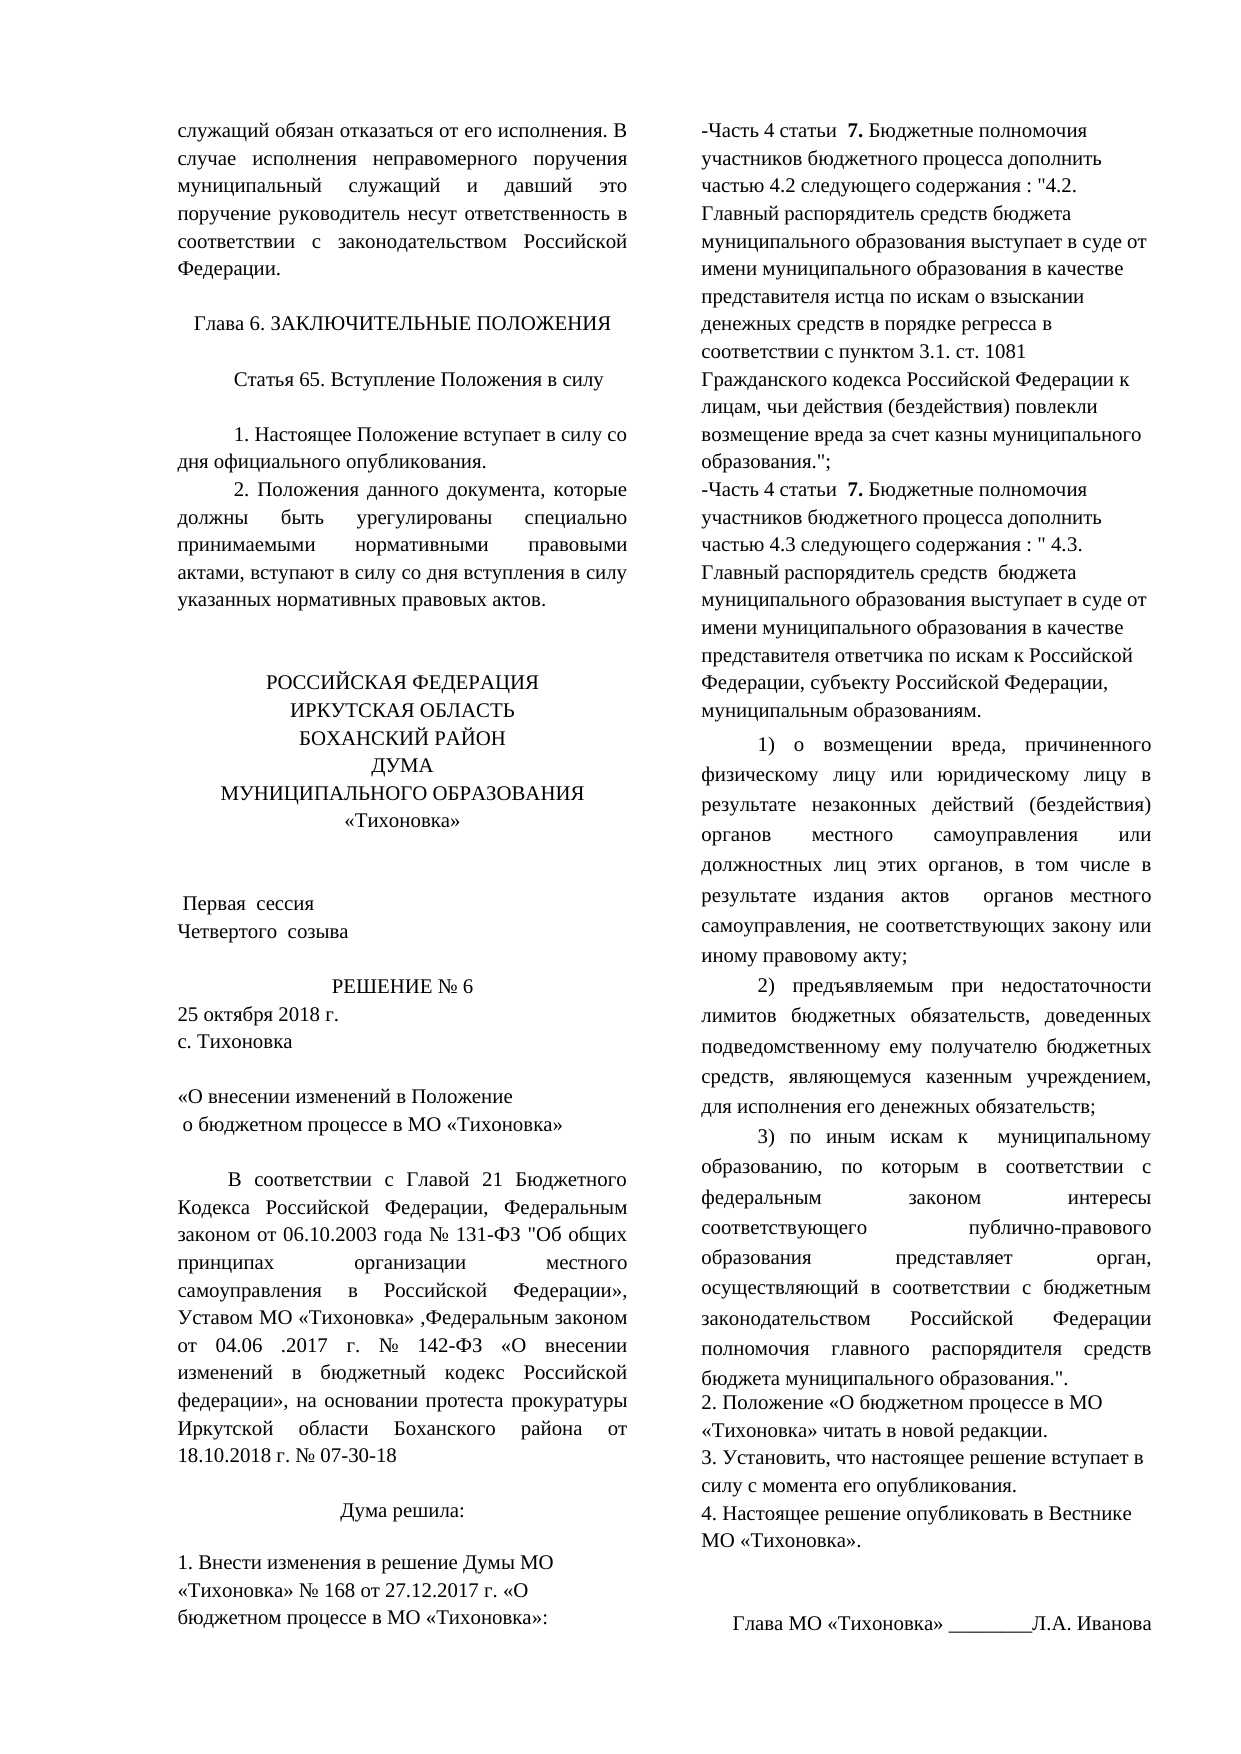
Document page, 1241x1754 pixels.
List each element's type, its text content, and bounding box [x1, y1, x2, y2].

text Статья 65. Вступление Положения в силу [177, 367, 627, 391]
text 1. Внести изменения в решение Думы МО «Тихоновка» № 168 от 27.12.2017 г. «О бюджетном процессе в МО «Тихоновка»: [177, 1550, 627, 1629]
text -Часть 4 статьи 7. Бюджетные полномочия участников бюджетного процесса дополнить частью 4.2 следующего содержания : "4.2. Главный распорядитель средств бюджета муниципального образования выступает в суде от имени муниципального образования в качестве представителя истца по искам о взыскании денежных средств в порядке регресса в соответствии с пунктом 3.1. ст. 1081 Гражданского кодекса Российской Федерации к лицам, чьи действия (бездействия) повлекли возмещение вреда за счет казны муниципального образования."; [701, 118, 1152, 473]
text Глава МО «Тихоновка» ________Л.А. Иванова [701, 1611, 1152, 1635]
text 1) о возмещении вреда, причиненного физическому лицу или юридическому лицу в результате незаконных действий (бездействия) органов местного самоуправления или должностных лиц этих органов, в том числе в результате издания актов органов местного самоуправления, не соответствующих закону или иному правовому акту; [701, 725, 1152, 967]
text -Часть 4 статьи 7. Бюджетные полномочия участников бюджетного процесса дополнить частью 4.3 следующего содержания : " 4.3. Главный распорядитель средств бюджета муниципального образования выступает в суде от имени муниципального образования в качестве представителя ответчика по искам к Российской Федерации, субъекту Российской Федерации, муниципальным образованиям. [701, 477, 1152, 722]
text ДУМА [177, 753, 627, 777]
text 3) по иным искам к муниципальному образованию, по которым в соответствии с федеральным законом интересы соответствующего публично-правового образования представляет орган, осуществляющий в соответствии с бюджетным законодательством Российской Федерации полномочия главного распорядителя средств бюджета муниципального образования.". [701, 1118, 1152, 1390]
text 2) предъявляемым при недостаточности лимитов бюджетных обязательств, доведенных подведомственному ему получателю бюджетных средств, являющемуся казенным учреждением, для исполнения его денежных обязательств; [701, 967, 1152, 1118]
text 2. Положения данного документа, которые должны быть урегулированы специально принимаемыми нормативными правовыми актами, вступают в силу со дня вступления в силу указанных нормативных правовых актов. [177, 477, 627, 611]
text РЕШЕНИЕ № 6 [177, 974, 627, 998]
text МУНИЦИПАЛЬНОГО ОБРАЗОВАНИЯ «Тихоновка» [177, 781, 627, 832]
text Глава 6. ЗАКЛЮЧИТЕЛЬНЫЕ ПОЛОЖЕНИЯ [177, 311, 627, 335]
text 25 октября 2018 г. с. Тихоновка [177, 1001, 627, 1053]
text 4. Настоящее решение опубликовать в Вестнике МО «Тихоновка». [701, 1500, 1152, 1552]
text РОССИЙСКАЯ ФЕДЕРАЦИЯ [177, 670, 627, 694]
text В соответствии с Главой 21 Бюджетного Кодекса Российской Федерации, Федеральным законом от 06.10.2003 года № 131-ФЗ "Об общих принципах организации местного самоуправления в Российской Федерации», Уставом МО «Тихоновка» ,Федеральным законом от 04.06 .2017 г. № 142-ФЗ «О внесении изменений в бюджетный кодекс Российской федерации», на основании протеста прокуратуры Иркутской области Боханского района от 18.10.2018 г. № 07-30-18 [177, 1167, 627, 1467]
text 1. Настоящее Положение вступает в силу со дня официального опубликования. [177, 422, 627, 473]
text БОХАНСКИЙ РАЙОН [177, 725, 627, 749]
text 2. Положение «О бюджетном процессе в МО «Тихоновка» читать в новой редакции. [701, 1390, 1152, 1442]
text Первая сессия Четвертого созыва [177, 891, 627, 943]
text 3. Установить, что настоящее решение вступает в силу с момента его опубликования. [701, 1445, 1152, 1497]
text Дума решила: [177, 1498, 627, 1522]
text о бюджетном процессе в МО «Тихоновка» [177, 1112, 627, 1136]
text «О внесении изменений в Положение [177, 1084, 627, 1108]
text ИРКУТСКАЯ ОБЛАСТЬ [177, 698, 627, 722]
